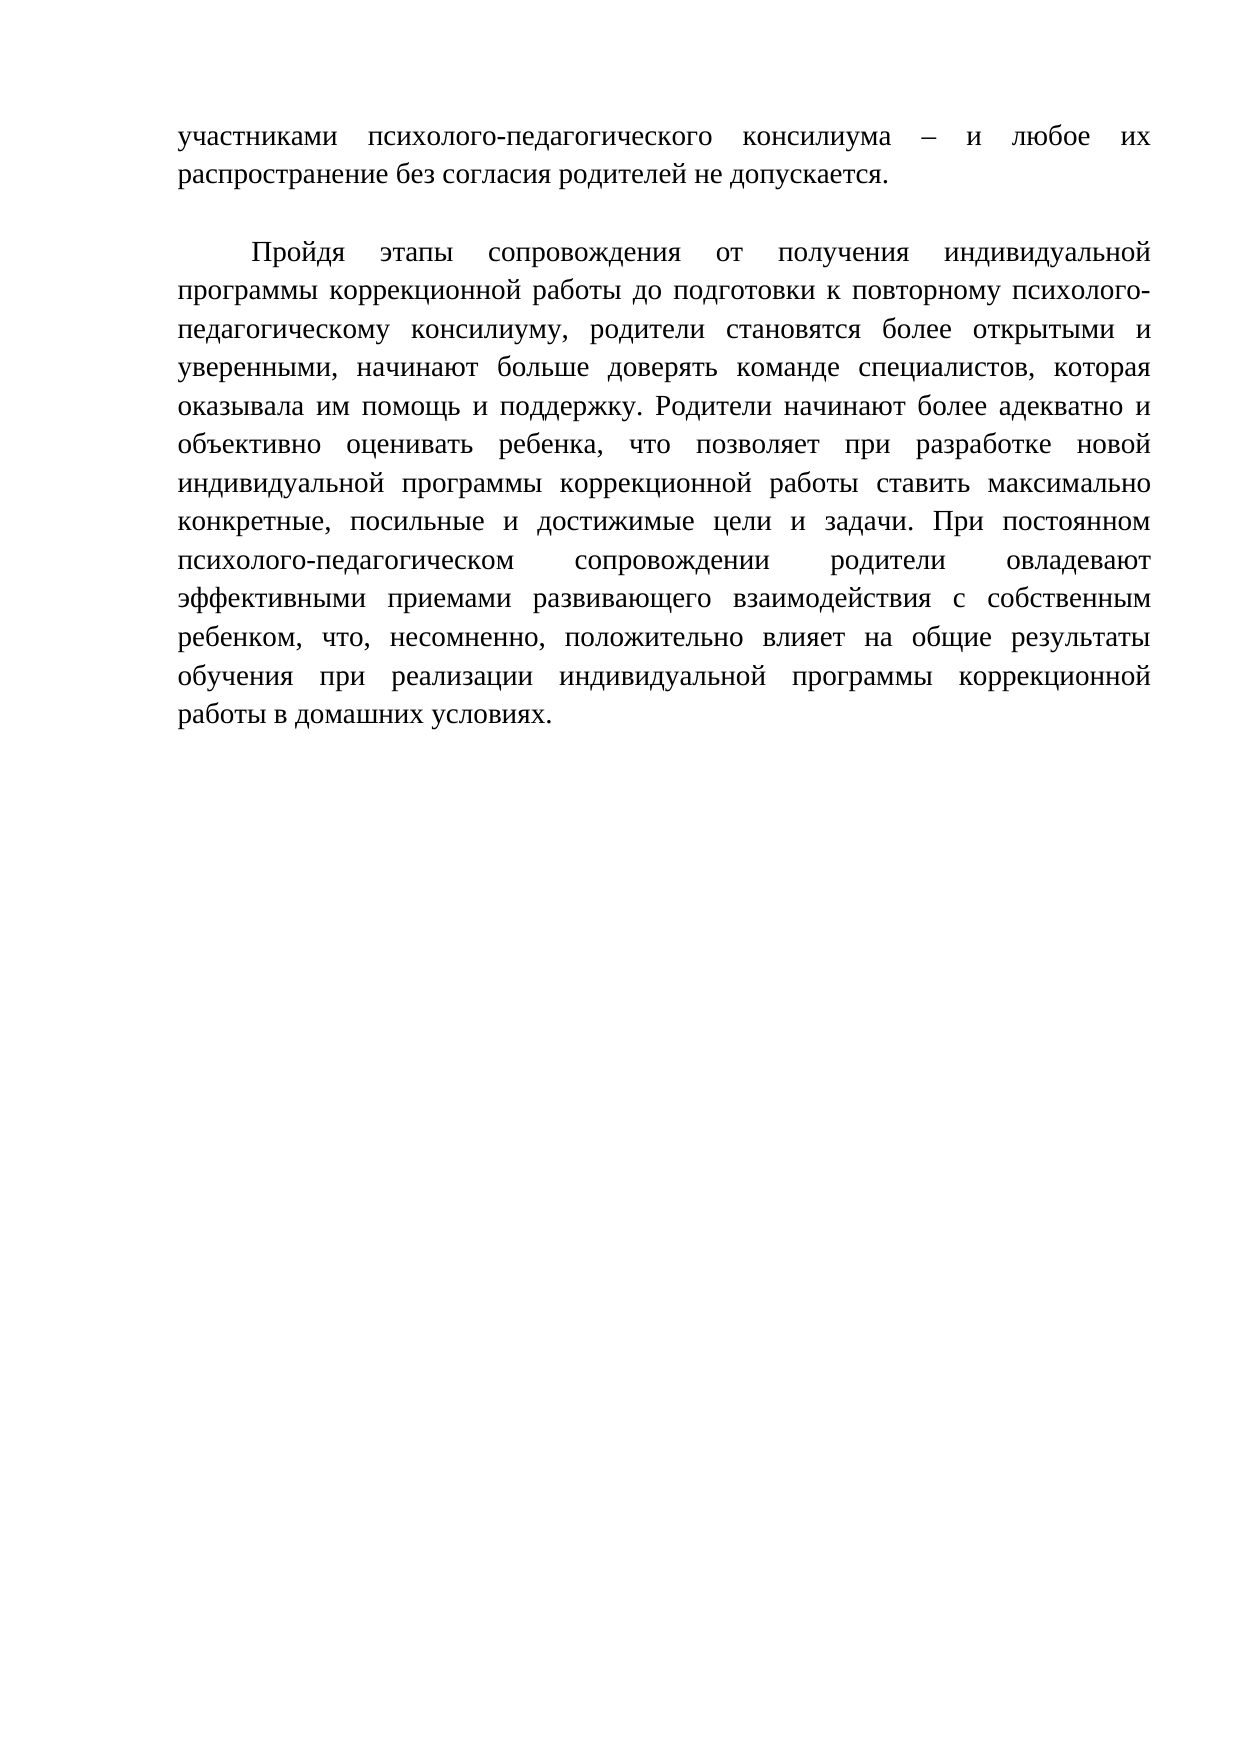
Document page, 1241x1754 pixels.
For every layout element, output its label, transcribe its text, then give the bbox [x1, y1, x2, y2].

text Пройдя этапы сопровождения от получения индивидуальной программы коррекционной работы до подготовки к повторному психолого-педагогическому консилиуму, родители становятся более открытыми и уверенными, начинают больше доверять команде специалистов, которая оказывала им помощь и поддержку. Родители начинают более адекватно и объективно оценивать ребенка, что позволяет при разработке новой индивидуальной программы коррекционной работы ставить максимально конкретные, посильные и достижимые цели и задачи. При постоянном психолого-педагогическом сопровождении родители овладевают эффективными приемами развивающего взаимодействия с собственным ребенком, что, несомненно, положительно влияет на общие результаты обучения при реализации индивидуальной программы коррекционной работы в домашних условиях. [177, 234, 1152, 730]
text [177, 118, 1152, 190]
